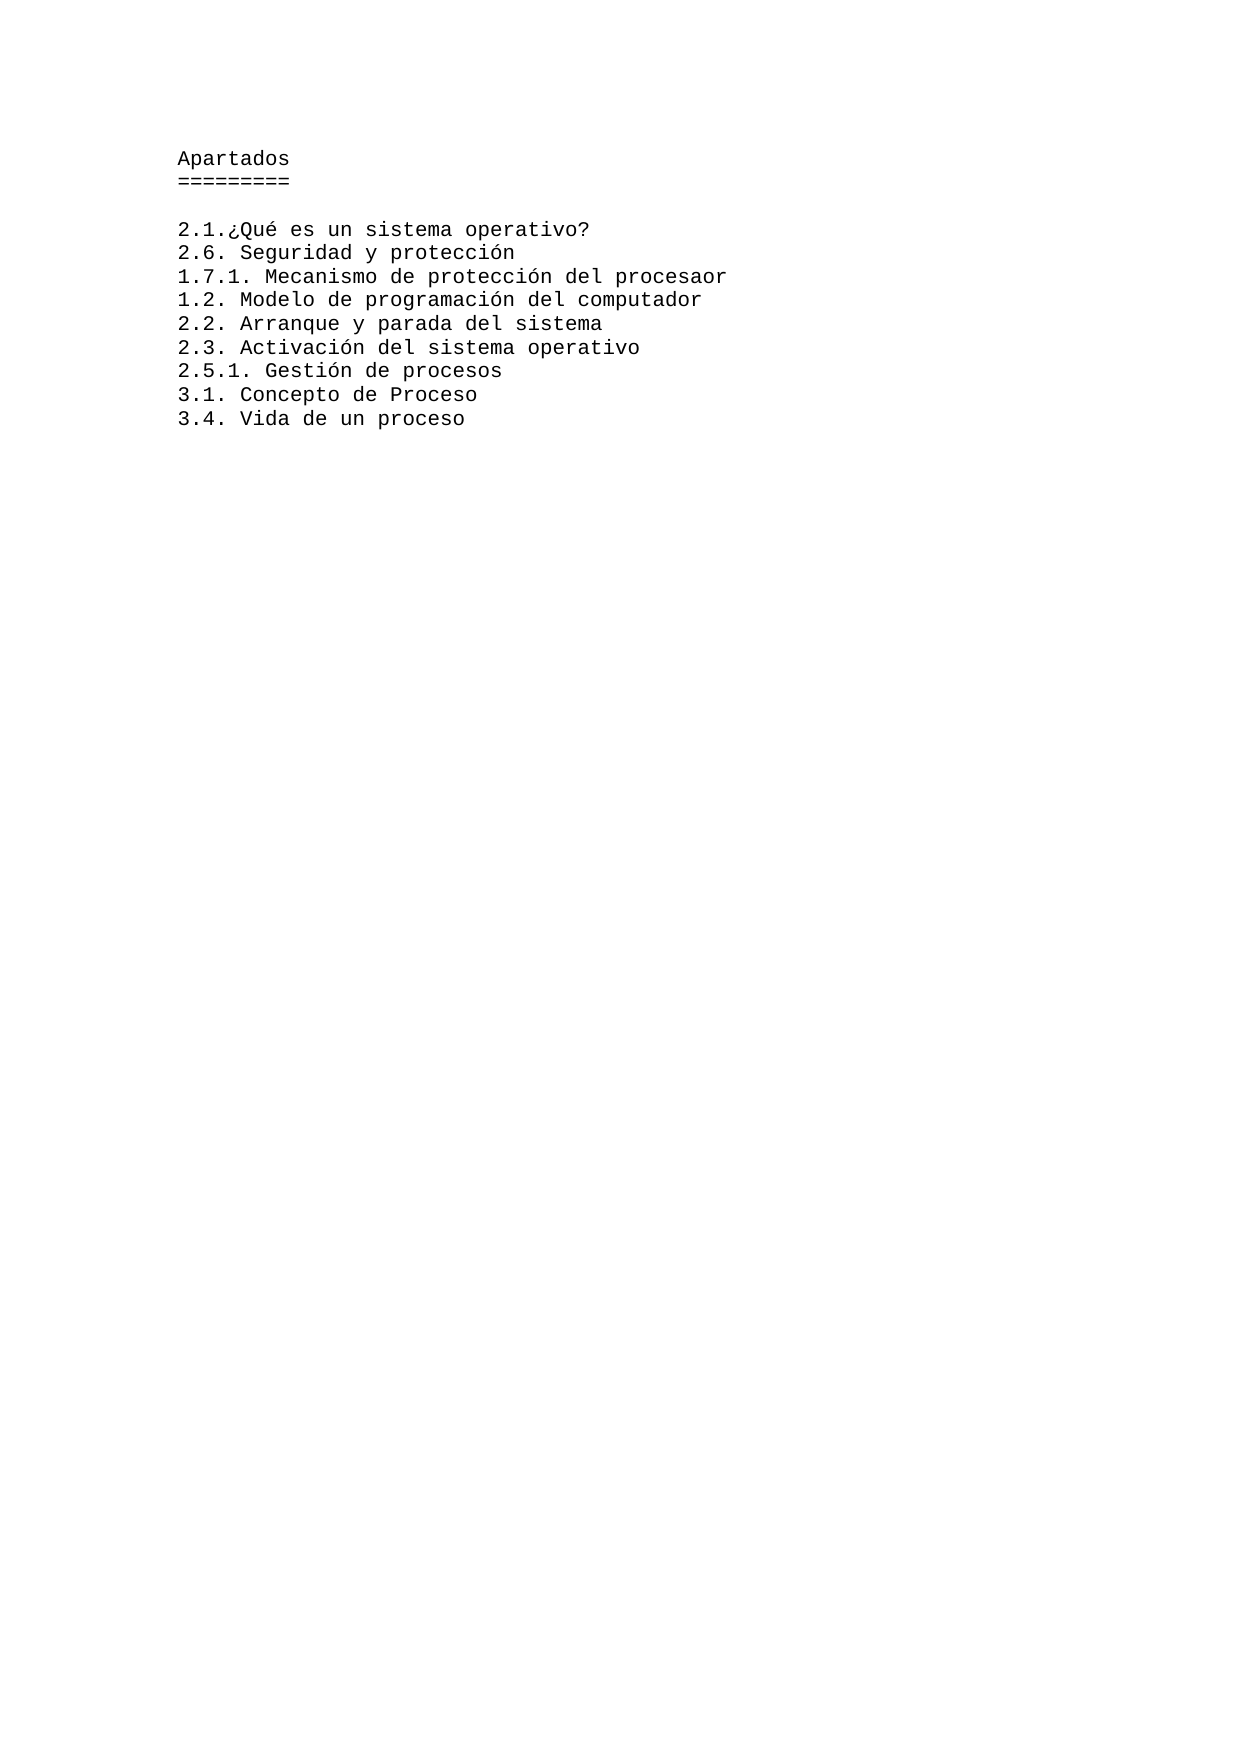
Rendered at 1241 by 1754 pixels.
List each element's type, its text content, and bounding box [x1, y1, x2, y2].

text 1.2. Modelo de programación del computador [177, 289, 1063, 313]
text 2.3. Activación del sistema operativo [177, 337, 1063, 360]
text 3.4. Vida de un proceso [177, 408, 1063, 431]
text 3.1. Concepto de Proceso [177, 384, 1063, 408]
text ========= [177, 171, 1063, 195]
text Apartados [177, 148, 1063, 171]
text 1.7.1. Mecanismo de protección del procesaor [177, 266, 1063, 289]
text 2.5.1. Gestión de procesos [177, 360, 1063, 384]
text 2.6. Seguridad y protección [177, 242, 1063, 266]
text 2.1.¿Qué es un sistema operativo? [177, 218, 1063, 242]
text 2.2. Arranque y parada del sistema [177, 313, 1063, 337]
